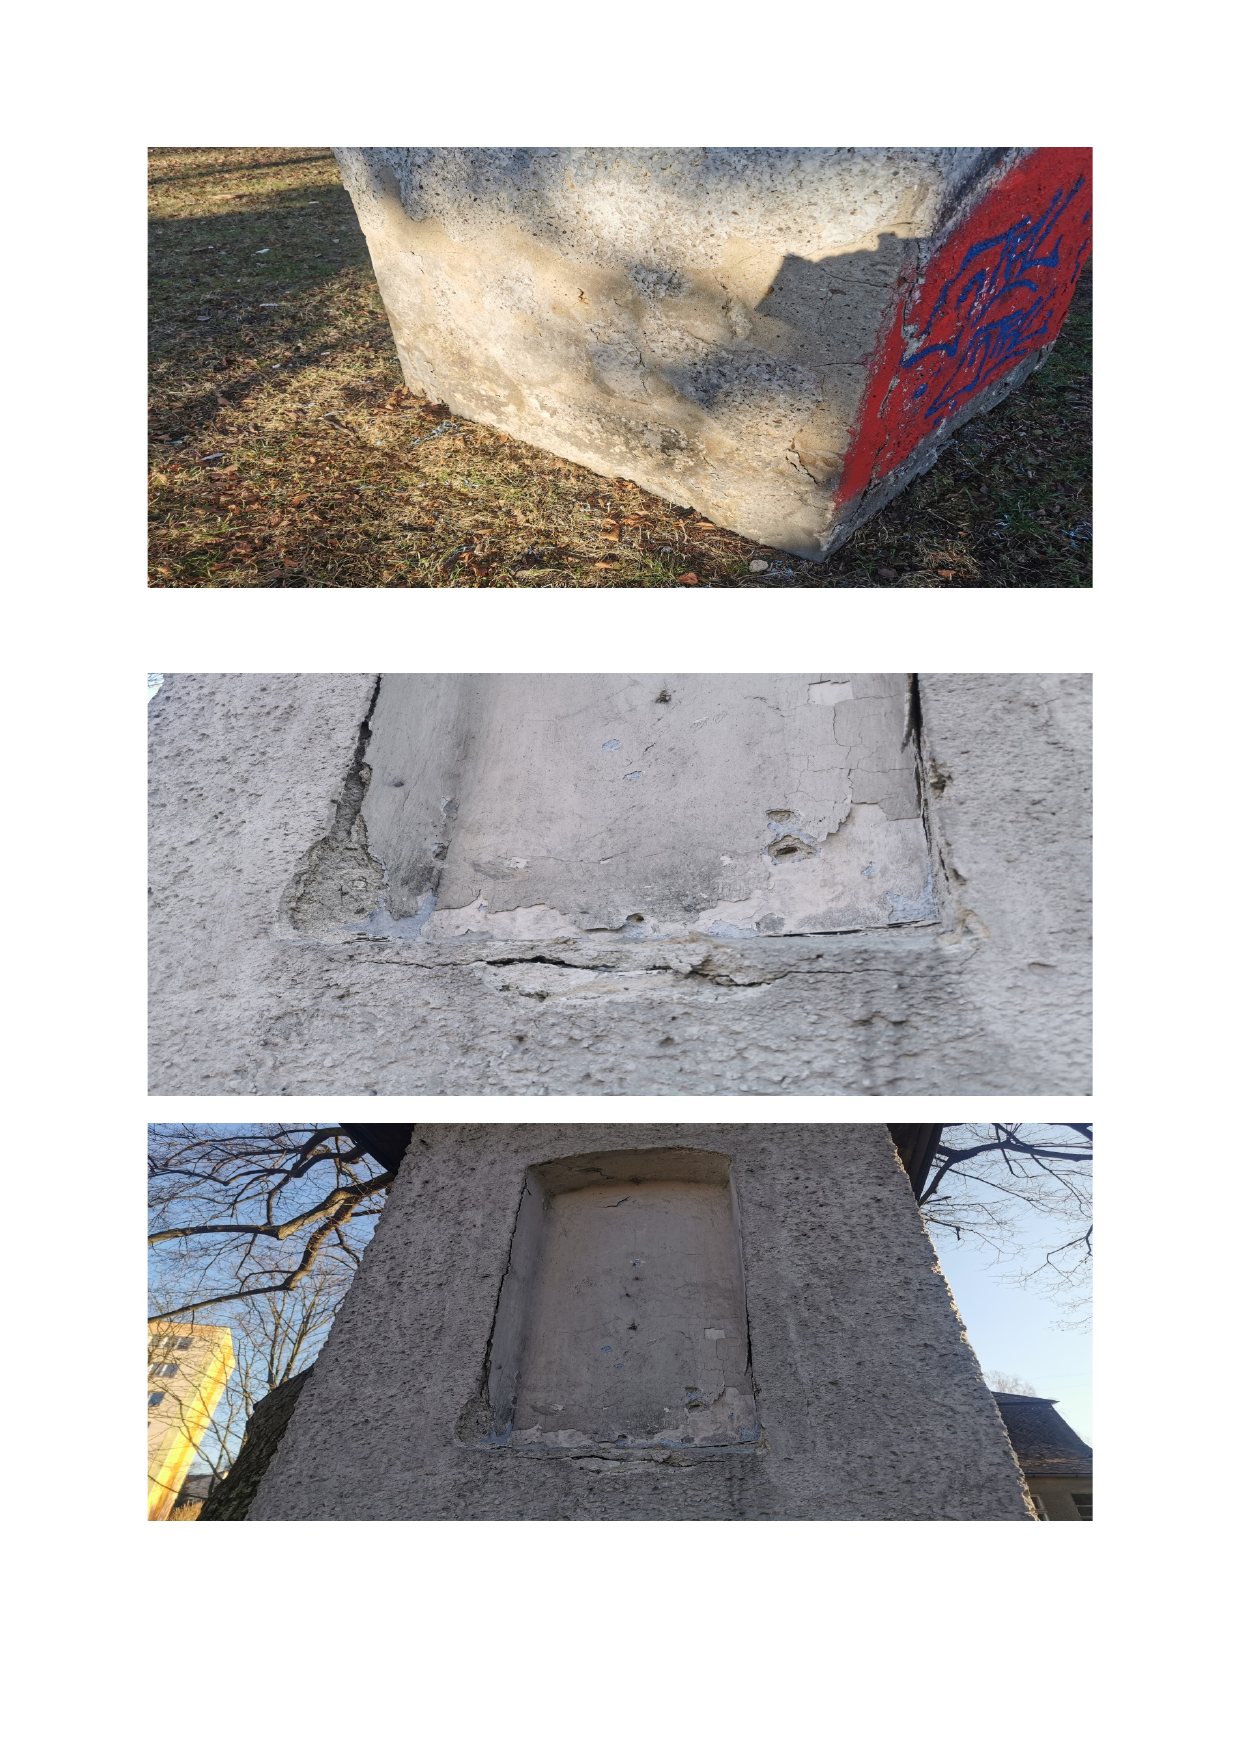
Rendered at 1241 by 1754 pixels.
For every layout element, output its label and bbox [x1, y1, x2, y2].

picture [147, 673, 1093, 1096]
picture [147, 147, 1093, 588]
picture [147, 1123, 1093, 1521]
